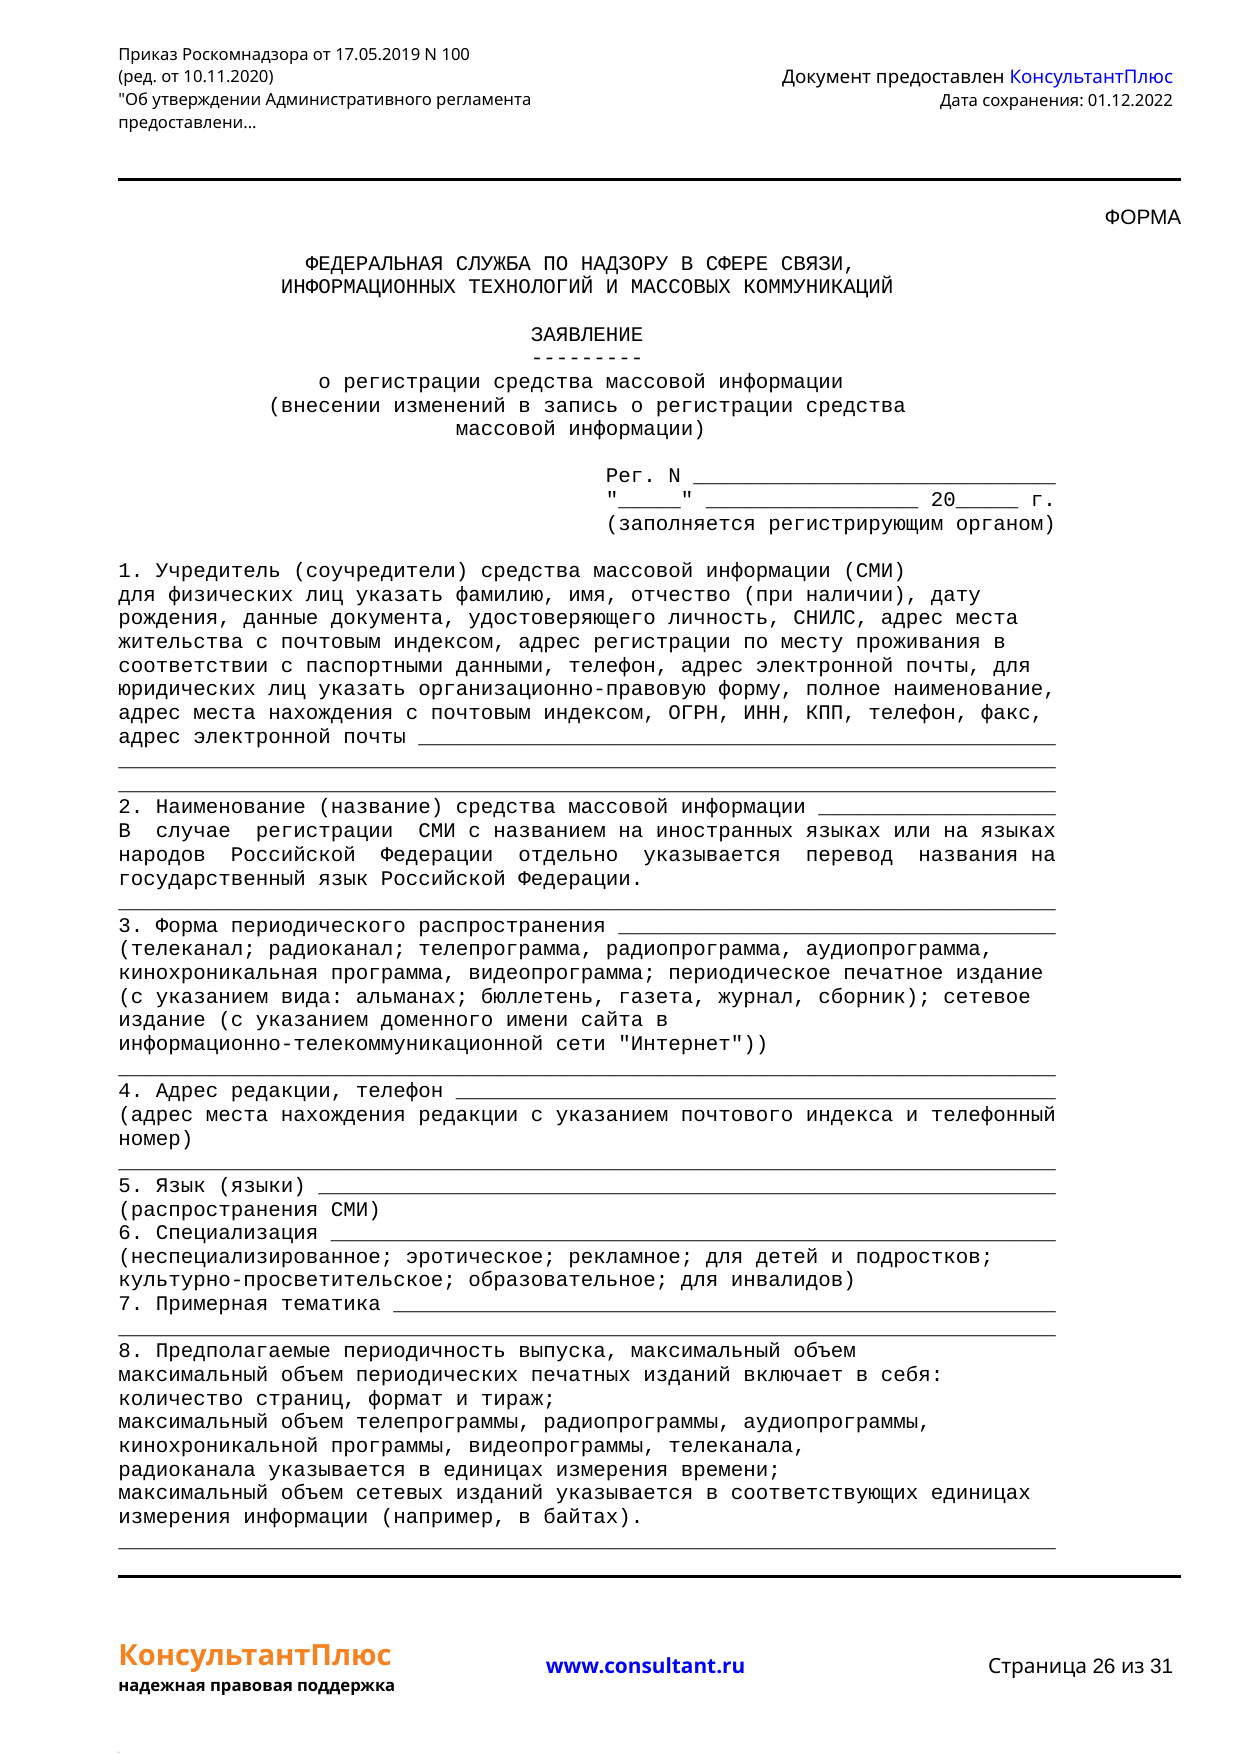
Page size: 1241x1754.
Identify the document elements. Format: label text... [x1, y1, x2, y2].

text ___________________________________________________________________________ [118, 1057, 1181, 1080]
text жительства с почтовым индексом, адрес регистрации по месту проживания в [118, 631, 1181, 655]
text --------- [118, 347, 1181, 371]
text 1. Учредитель (соучредители) средства массовой информации (СМИ) [118, 560, 1181, 584]
text Рег. N _____________________________ [118, 466, 1181, 489]
text (с указанием вида: альманах; бюллетень, газета, журнал, сборник); сетевое [118, 986, 1181, 1009]
text (распространения СМИ) [118, 1198, 1181, 1222]
text юридических лиц указать организационно-правовую форму, полное наименование, [118, 678, 1181, 702]
text 7. Примерная тематика _____________________________________________________ [118, 1293, 1181, 1317]
text ФЕДЕРАЛЬНАЯ СЛУЖБА ПО НАДЗОРУ В СФЕРЕ СВЯЗИ, [118, 253, 1181, 276]
text массовой информации) [118, 418, 1181, 442]
text количество страниц, формат и тираж; [118, 1388, 1181, 1411]
text рождения, данные документа, удостоверяющего личность, СНИЛС, адрес места [118, 607, 1181, 631]
text адрес места нахождения с почтовым индексом, ОГРН, ИНН, КПП, телефон, факс, [118, 702, 1181, 726]
text (заполняется регистрирующим органом) [118, 513, 1181, 536]
text ИНФОРМАЦИОННЫХ ТЕХНОЛОГИЙ И МАССОВЫХ КОММУНИКАЦИЙ [118, 276, 1181, 300]
text государственный язык Российской Федерации. [118, 867, 1181, 891]
text ЗАЯВЛЕНИЕ [118, 324, 1181, 347]
text соответствии с паспортными данными, телефон, адрес электронной почты, для [118, 655, 1181, 678]
text издание (с указанием доменного имени сайта в [118, 1009, 1181, 1033]
text 5. Язык (языки) ___________________________________________________________ [118, 1175, 1181, 1198]
text номер) [118, 1128, 1181, 1151]
text ___________________________________________________________________________ [118, 749, 1181, 773]
text (телеканал; радиоканал; телепрограмма, радиопрограмма, аудиопрограмма, [118, 938, 1181, 962]
text максимальный объем периодических печатных изданий включает в себя: [118, 1364, 1181, 1388]
text радиоканала указывается в единицах измерения времени; [118, 1459, 1181, 1482]
text народов Российской Федерации отдельно указывается перевод названия на [118, 844, 1181, 867]
text измерения информации (например, в байтах). [118, 1506, 1181, 1529]
text 4. Адрес редакции, телефон ________________________________________________ [118, 1080, 1181, 1104]
text культурно-просветительское; образовательное; для инвалидов) [118, 1269, 1181, 1293]
text кинохроникальной программы, видеопрограммы, телеканала, [118, 1435, 1181, 1459]
text В случае регистрации СМИ с названием на иностранных языках или на языках [118, 820, 1181, 844]
text 6. Специализация __________________________________________________________ [118, 1222, 1181, 1246]
text ___________________________________________________________________________ [118, 891, 1181, 915]
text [118, 1529, 1181, 1553]
text (неспециализированное; эротическое; рекламное; для детей и подростков; [118, 1246, 1181, 1269]
text кинохроникальная программа, видеопрограмма; периодическое печатное издание [118, 962, 1181, 986]
text ФОРМА [118, 205, 1181, 229]
text максимальный объем телепрограммы, радиопрограммы, аудиопрограммы, [118, 1411, 1181, 1435]
text информационно-телекоммуникационной сети "Интернет")) [118, 1033, 1181, 1057]
text (адрес места нахождения редакции с указанием почтового индекса и телефонный [118, 1104, 1181, 1128]
text ___________________________________________________________________________ [118, 1317, 1181, 1340]
text "_____" _________________ 20_____ г. [118, 489, 1181, 513]
text 2. Наименование (название) средства массовой информации ___________________ [118, 797, 1181, 820]
text (внесении изменений в запись о регистрации средства [118, 394, 1181, 418]
text о регистрации средства массовой информации [118, 371, 1181, 394]
text ___________________________________________________________________________ [118, 1151, 1181, 1175]
text ___________________________________________________________________________ [118, 773, 1181, 797]
text для физических лиц указать фамилию, имя, отчество (при наличии), дату [118, 584, 1181, 607]
text максимальный объем сетевых изданий указывается в соответствующих единицах [118, 1482, 1181, 1506]
text 8. Предполагаемые периодичность выпуска, максимальный объем [118, 1340, 1181, 1364]
text адрес электронной почты ___________________________________________________ [118, 726, 1181, 749]
text 3. Форма периодического распространения ___________________________________ [118, 915, 1181, 938]
